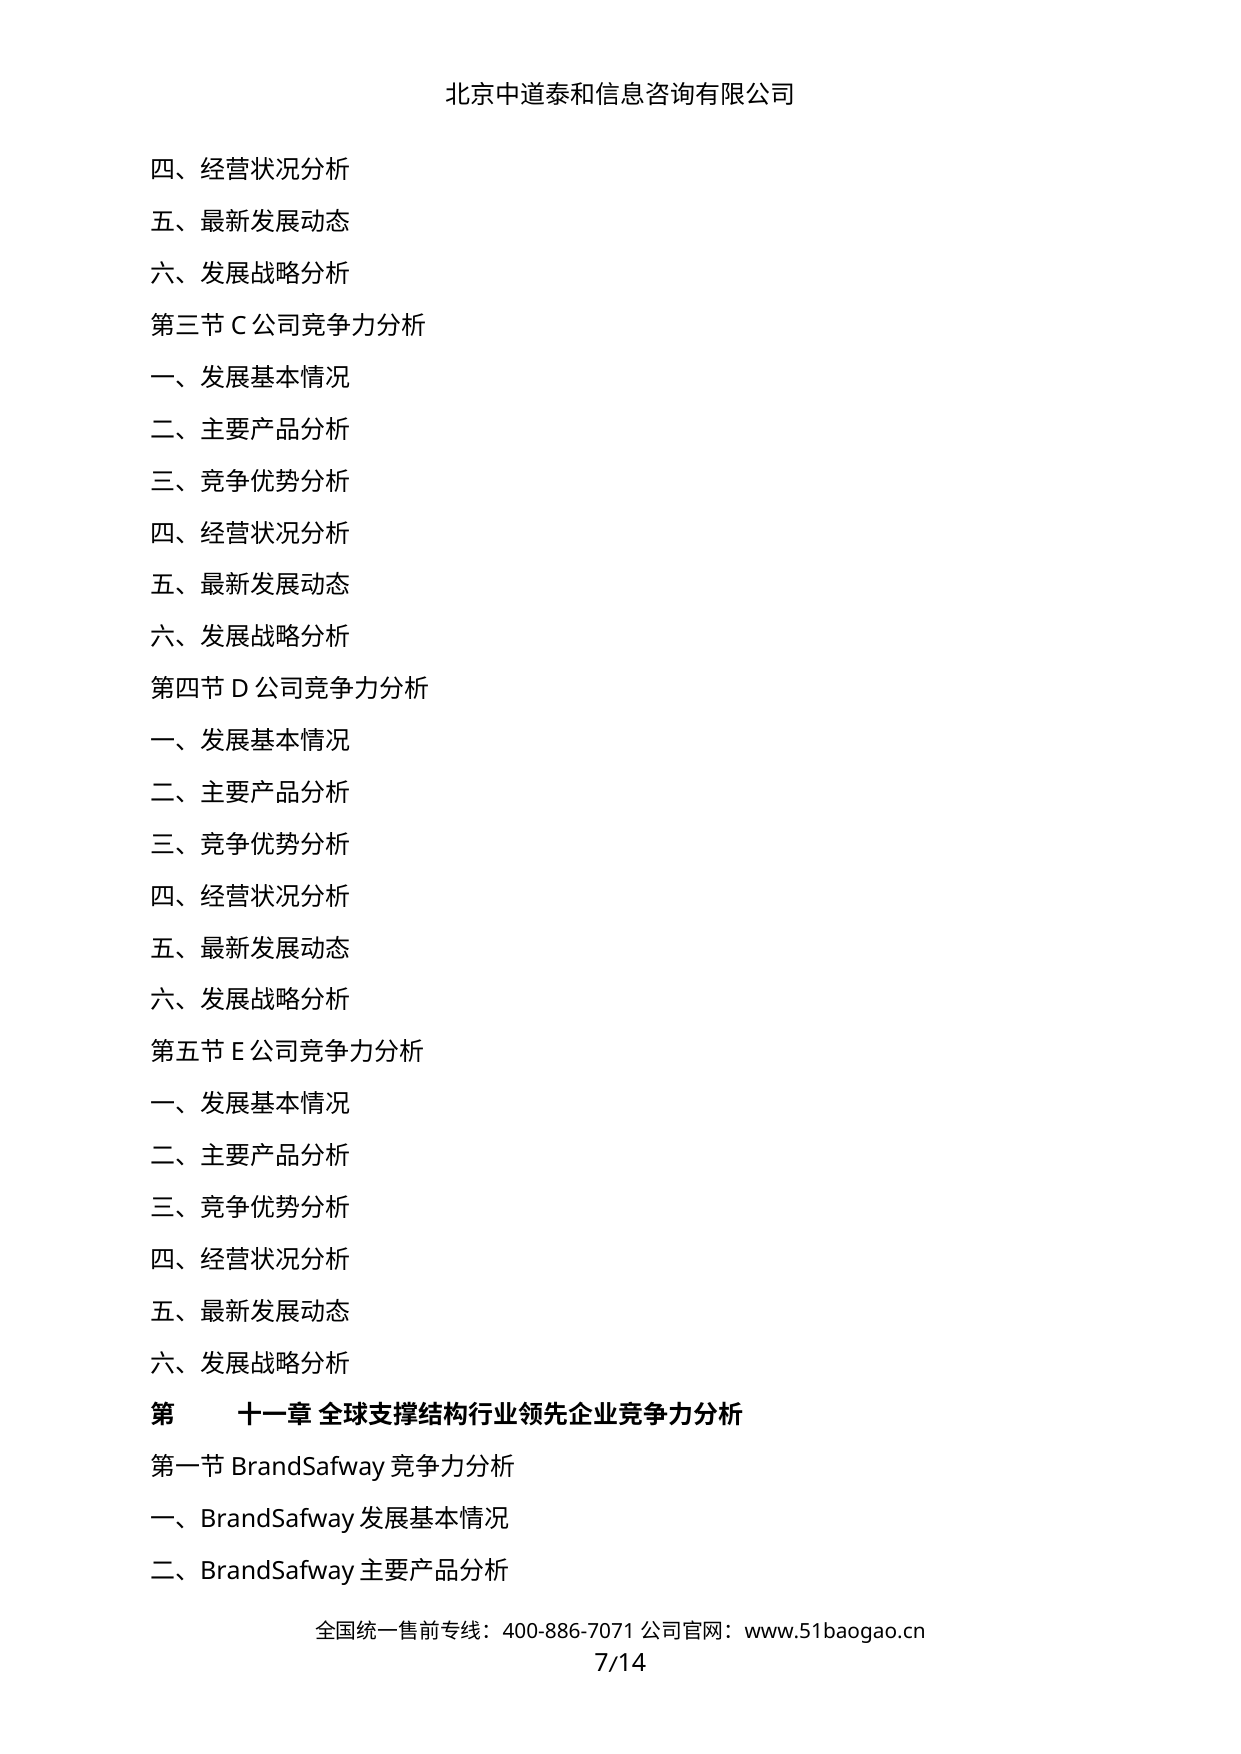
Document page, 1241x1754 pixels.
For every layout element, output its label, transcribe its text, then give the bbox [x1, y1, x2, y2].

text 六、发展战略分析 [150, 617, 1090, 653]
text 第一节 BrandSafway竞争力分析 [150, 1447, 1090, 1483]
text 第四节 D公司竞争力分析 [150, 669, 1090, 705]
text 一、发展基本情况 [150, 721, 1090, 757]
text 二、主要产品分析 [150, 1136, 1090, 1172]
text 六、发展战略分析 [150, 980, 1090, 1016]
text 三、竞争优势分析 [150, 461, 1090, 497]
text 四、经营状况分析 [150, 876, 1090, 912]
text 第 十一章 全球支撑结构行业领先企业竞争力分析 [150, 1395, 1090, 1431]
text 二、主要产品分析 [150, 772, 1090, 809]
text 三、竞争优势分析 [150, 824, 1090, 861]
text 五、最新发展动态 [150, 202, 1090, 238]
text 二、BrandSafway主要产品分析 [150, 1551, 1090, 1587]
text 五、最新发展动态 [150, 928, 1090, 964]
text 三、竞争优势分析 [150, 1187, 1090, 1224]
text 四、经营状况分析 [150, 1239, 1090, 1276]
text 五、最新发展动态 [150, 1291, 1090, 1327]
text 六、发展战略分析 [150, 254, 1090, 290]
text 二、主要产品分析 [150, 409, 1090, 446]
text 四、经营状况分析 [150, 150, 1090, 186]
text 一、发展基本情况 [150, 357, 1090, 394]
text 一、BrandSafway发展基本情况 [150, 1499, 1090, 1535]
text 第三节 C公司竞争力分析 [150, 306, 1090, 342]
text 第五节 E公司竞争力分析 [150, 1032, 1090, 1068]
text 一、发展基本情况 [150, 1084, 1090, 1120]
text 五、最新发展动态 [150, 565, 1090, 601]
text 四、经营状况分析 [150, 513, 1090, 549]
text 六、发展战略分析 [150, 1343, 1090, 1379]
